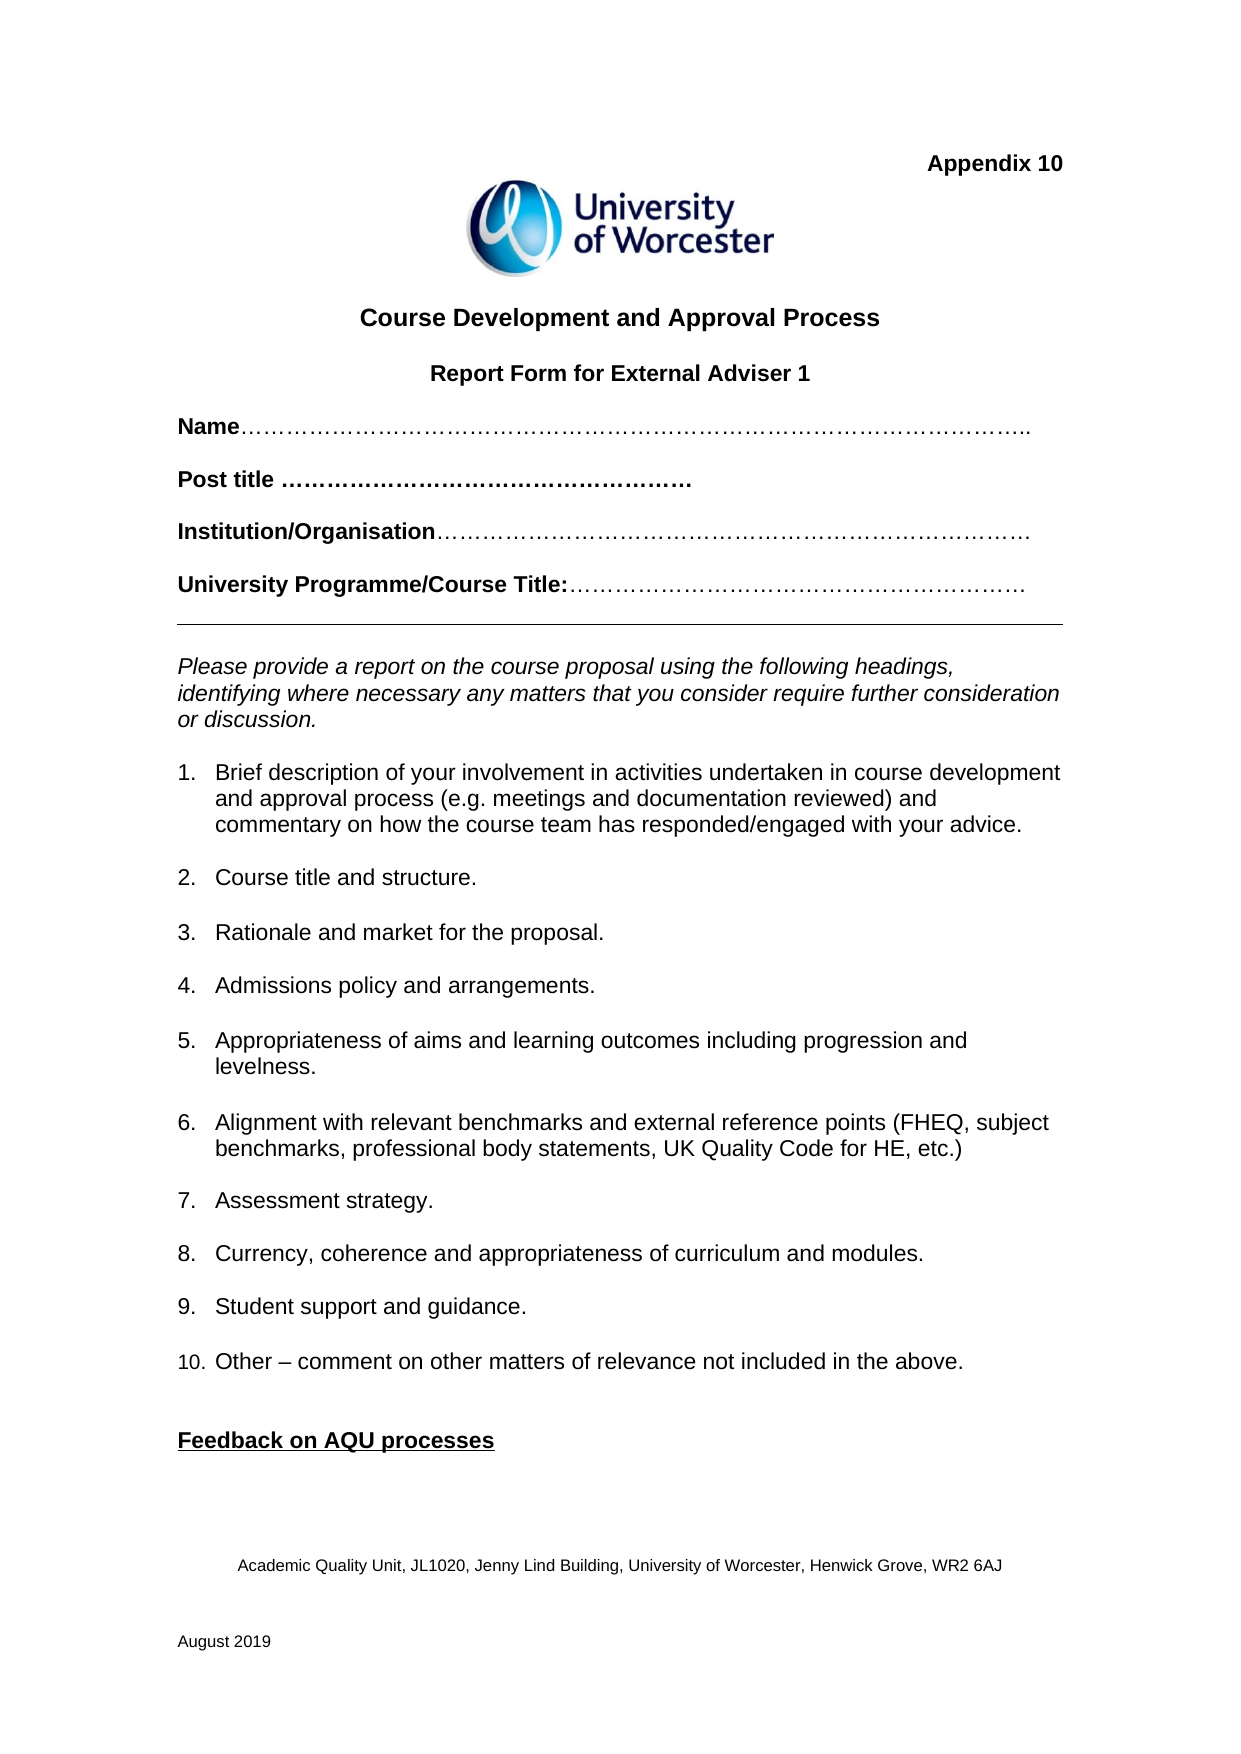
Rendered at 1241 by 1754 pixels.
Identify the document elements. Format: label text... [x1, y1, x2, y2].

list Appropriateness of aims and learning outcomes including progression and levelness. [177, 1027, 1063, 1108]
list Assessment strategy. [177, 1187, 1063, 1214]
list Course title and structure. [177, 864, 1063, 919]
list Other – comment on other matters of relevance not included in the above. [177, 1348, 1063, 1374]
text Feedback on AQU processes [177, 1427, 1063, 1453]
text Please provide a report on the course proposal using the following headings, identifying where necessary any matters that you consider require further consideration or discussion. [177, 653, 1063, 732]
text Institution/Organisation…………………………………………………………………… [177, 518, 1063, 545]
list Alignment with relevant benchmarks and external reference points (FHEQ, subject benchmarks, professional body statements, UK Quality Code for HE, etc.) [177, 1108, 1063, 1161]
picture [466, 176, 774, 277]
list Student support and guidance. [177, 1293, 1063, 1319]
text Course Development and Approval Process [177, 303, 1063, 331]
text University Programme/Course Title:…………………………………………………… [177, 571, 1063, 597]
list Admissions policy and arrangements. [177, 972, 1063, 1027]
text Name………………………………………………………………………………………….. [177, 413, 1063, 439]
list Brief description of your involvement in activities undertaken in course development and approval process (e.g. meetings and documentation reviewed) and commentary on how the course team has responded/engaged with your advice. [177, 759, 1063, 838]
list Rationale and market for the proposal. [177, 919, 1063, 946]
text Appendix 10 [177, 150, 1063, 176]
list Currency, coherence and appropriateness of curriculum and modules. [177, 1240, 1063, 1267]
text Post title ……………………………………………… [177, 466, 1063, 492]
text Report Form for External Adviser 1 [177, 360, 1063, 387]
